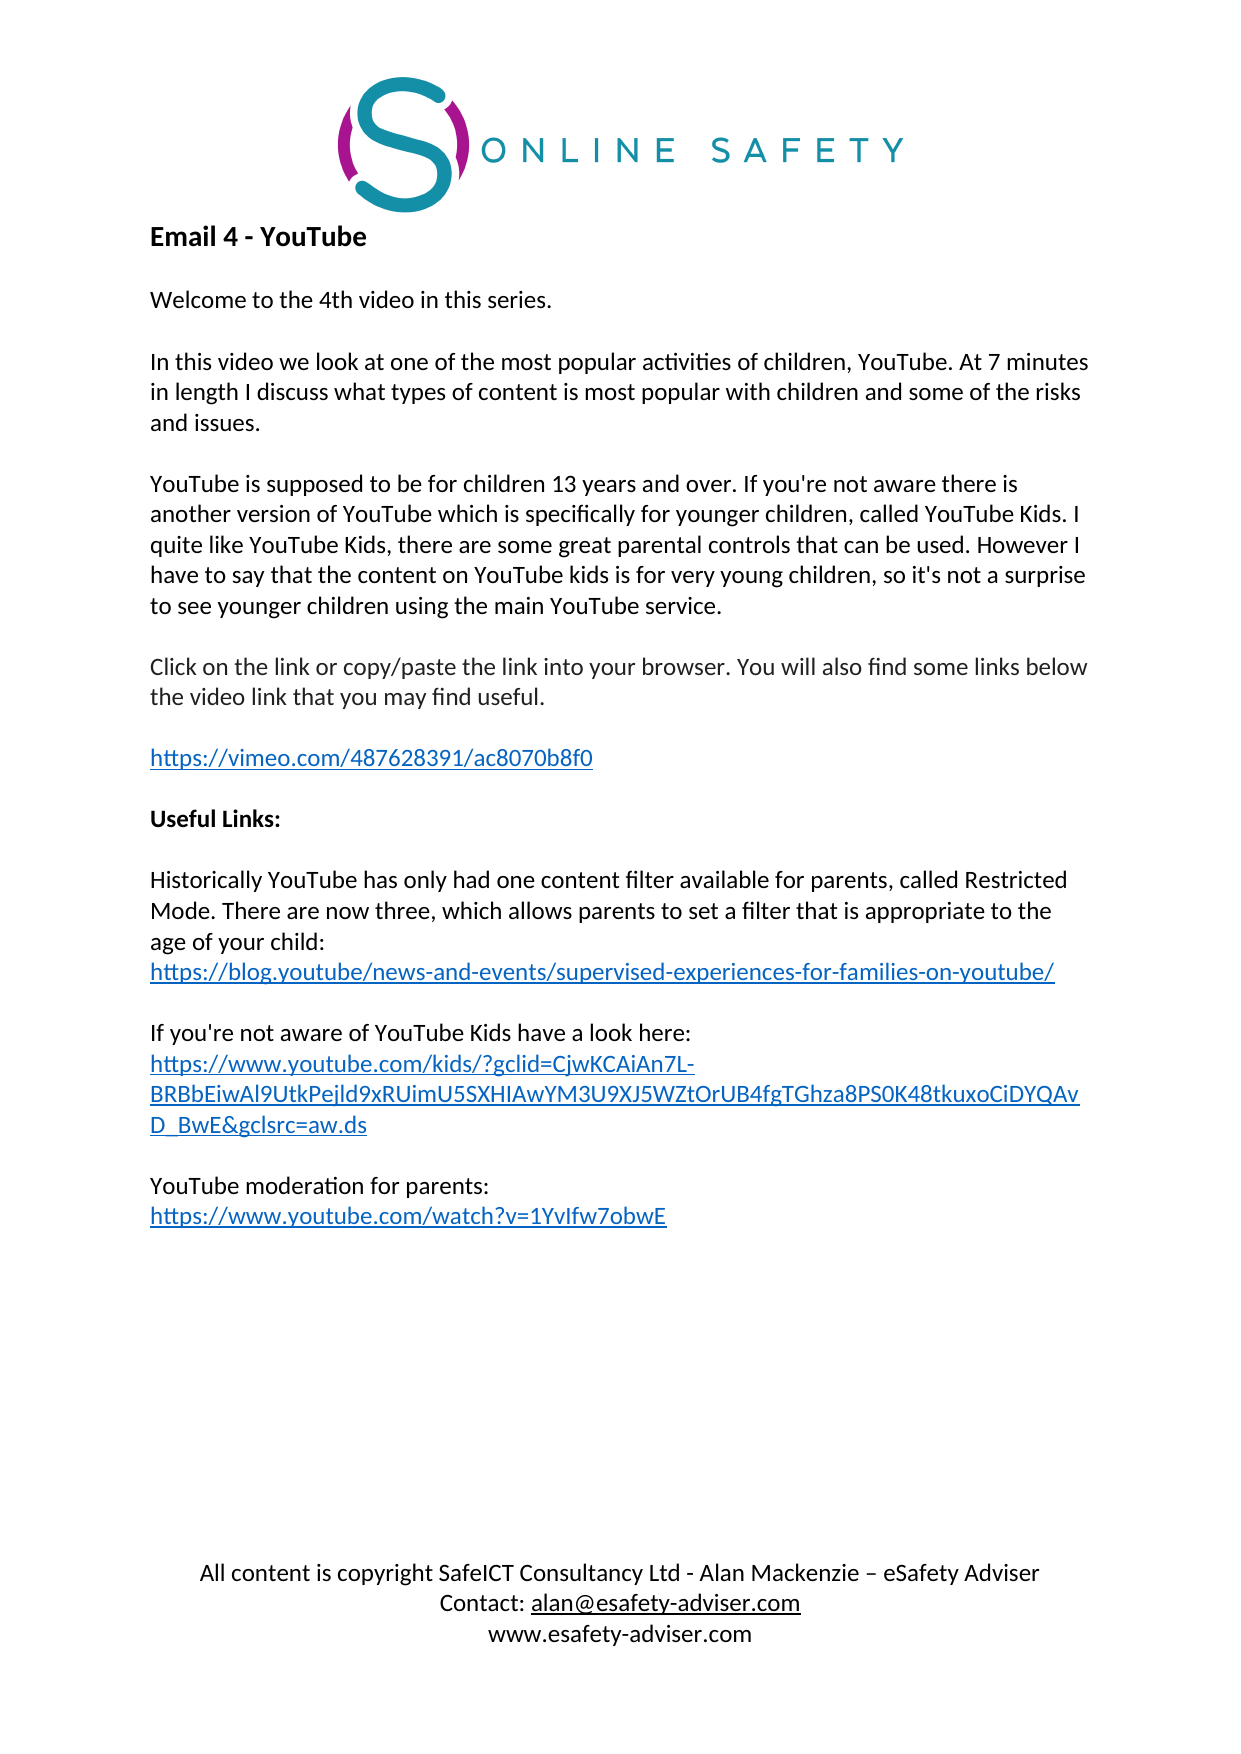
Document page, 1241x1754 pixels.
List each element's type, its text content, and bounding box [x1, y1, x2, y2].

text https://blog.youtube/news-and-events/supervised-experiences-for-families-on-youtube/ [150, 956, 1090, 987]
picture [333, 75, 907, 219]
text Historically YouTube has only had one content filter available for parents, called Restricted Mode. There are now three, which allows parents to set a filter that is appropriate to the age of your child: [150, 864, 1090, 956]
text YouTube moderation for parents: [150, 1139, 1090, 1200]
text https://www.youtube.com/kids/?gclid=CjwKCAiAn7L-BRBbEiwAl9UtkPejld9xRUimU5SXHIAwYM3U9XJ5WZtOrUB4fgTGhza8PS0K48tkuxoCiDYQAvD_BwE&gclsrc=aw.ds [150, 1048, 1090, 1139]
text Click on the link or copy/paste the link into your browser. You will also find some links below the video link that you may find useful. [546, 651, 1090, 712]
text https://vimeo.com/487628391/ac8070b8f0 [150, 742, 1090, 773]
text Useful Links: [150, 773, 1090, 834]
text If you're not aware of YouTube Kids have a look here: [150, 1017, 1090, 1048]
text https://www.youtube.com/watch?v=1YvIfw7obwE [150, 1200, 1090, 1231]
text Email 4 - YouTube [150, 218, 1090, 254]
text Welcome to the 4th video in this series. In this video we look at one of the most popular activities of children, YouTube. At 7 minutes in length I discuss what types of content is most popular with children and some of the risks and issues. YouTube is supposed to be for children 13 years and over. If you're not aware there is another version of YouTube which is specifically for younger children, called YouTube Kids. I quite like YouTube Kids, there are some great parental controls that can be used. However I have to say that the content on YouTube kids is for very young children, so it's not a surprise to see younger children using the main YouTube service. [150, 285, 1090, 620]
